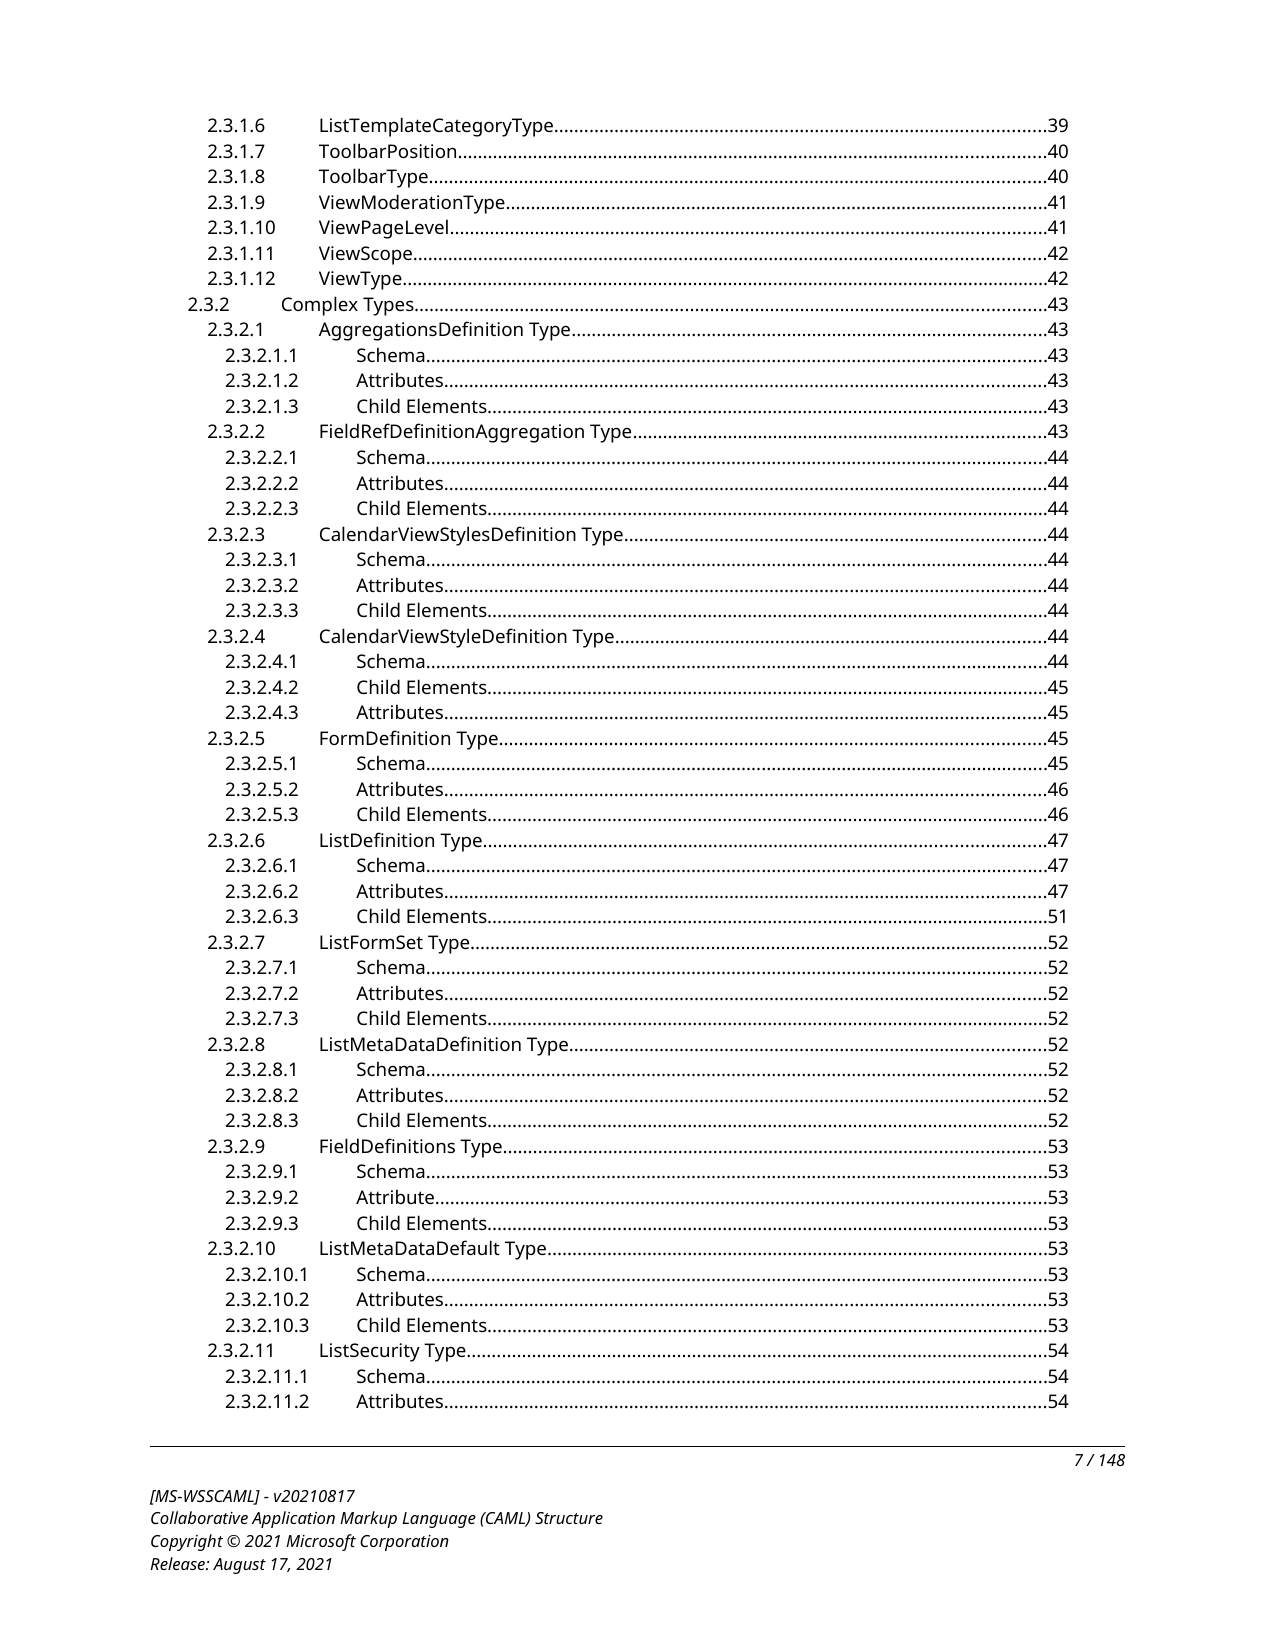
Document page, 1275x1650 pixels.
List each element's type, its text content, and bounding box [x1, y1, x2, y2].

text 2.3.2.2.2 Attributes 44 [225, 470, 1078, 495]
text 2.3.2.2.1 Schema 44 [225, 444, 1078, 470]
text 2.3.2.11 ListSecurity Type 54 [207, 1337, 1078, 1363]
text 2.3.2.1.3 Child Elements 43 [225, 393, 1078, 419]
text 2.3.2.4.2 Child Elements 45 [225, 674, 1078, 699]
text 2.3.2.4.1 Schema 44 [225, 648, 1078, 674]
text 2.3.2.5.2 Attributes 46 [225, 776, 1078, 802]
text 2.3.2.5 FormDefinition Type 45 [207, 725, 1078, 751]
text 2.3.2.3 CalendarViewStylesDefinition Type 44 [207, 521, 1078, 546]
text 2.3.1.11 ViewScope 42 [207, 240, 1078, 266]
text 2.3.2.7.2 Attributes 52 [225, 980, 1078, 1006]
text 2.3.1.6 ListTemplateCategoryType 39 [207, 112, 1078, 138]
text 2.3.2.11.1 Schema 54 [225, 1363, 1078, 1388]
text 2.3.2.1.1 Schema 43 [225, 342, 1078, 368]
text 2.3.2.5.1 Schema 45 [225, 751, 1078, 776]
text 2.3.2.2 FieldRefDefinitionAggregation Type 43 [207, 419, 1078, 444]
text 2.3.2.3.3 Child Elements 44 [225, 597, 1078, 623]
text 2.3.1.12 ViewType 42 [207, 266, 1078, 291]
text 2.3.1.8 ToolbarType 40 [207, 163, 1078, 189]
text 2.3.1.7 ToolbarPosition 40 [207, 138, 1078, 163]
text 2.3.2.8.2 Attributes 52 [225, 1082, 1078, 1108]
text 2.3.2.7 ListFormSet Type 52 [207, 929, 1078, 955]
text 2.3.2.3.2 Attributes 44 [225, 572, 1078, 597]
text 2.3.2.6.1 Schema 47 [225, 853, 1078, 878]
text 2.3.2.6.3 Child Elements 51 [225, 904, 1078, 929]
text 2.3.2.1.2 Attributes 43 [225, 368, 1078, 393]
text 2.3.2.10 ListMetaDataDefault Type 53 [207, 1235, 1078, 1261]
text 2.3.2.9.3 Child Elements 53 [225, 1210, 1078, 1235]
text 2.3.2.6.2 Attributes 47 [225, 878, 1078, 904]
text 2.3.2.3.1 Schema 44 [225, 546, 1078, 572]
text 2.3.2.9.1 Schema 53 [225, 1159, 1078, 1184]
text 2.3.2.8.1 Schema 52 [225, 1057, 1078, 1082]
text 2.3.2.10.2 Attributes 53 [225, 1286, 1078, 1312]
text 2.3.2.4.3 Attributes 45 [225, 699, 1078, 725]
text 2.3.2.11.2 Attributes 54 [225, 1388, 1078, 1414]
text 2.3.1.10 ViewPageLevel 41 [207, 214, 1078, 240]
text 2.3.2.6 ListDefinition Type 47 [207, 827, 1078, 853]
text 2.3.2.9.2 Attribute 53 [225, 1184, 1078, 1210]
text 2.3.2.5.3 Child Elements 46 [225, 802, 1078, 827]
text 2.3.2.8 ListMetaDataDefinition Type 52 [207, 1031, 1078, 1057]
text 2.3.2.1 AggregationsDefinition Type 43 [207, 317, 1078, 342]
text 2.3.2.7.3 Child Elements 52 [225, 1006, 1078, 1031]
text 2.3.2.10.1 Schema 53 [225, 1261, 1078, 1286]
text 2.3.1.9 ViewModerationType 41 [207, 189, 1078, 214]
text 2.3.2.4 CalendarViewStyleDefinition Type 44 [207, 623, 1078, 648]
text 2.3.2.2.3 Child Elements 44 [225, 495, 1078, 521]
text 2.3.2.7.1 Schema 52 [225, 955, 1078, 980]
text 2.3.2 Complex Types 43 [187, 291, 1078, 317]
text 2.3.2.10.3 Child Elements 53 [225, 1312, 1078, 1337]
text 2.3.2.9 FieldDefinitions Type 53 [207, 1133, 1078, 1159]
text 2.3.2.8.3 Child Elements 52 [225, 1108, 1078, 1133]
